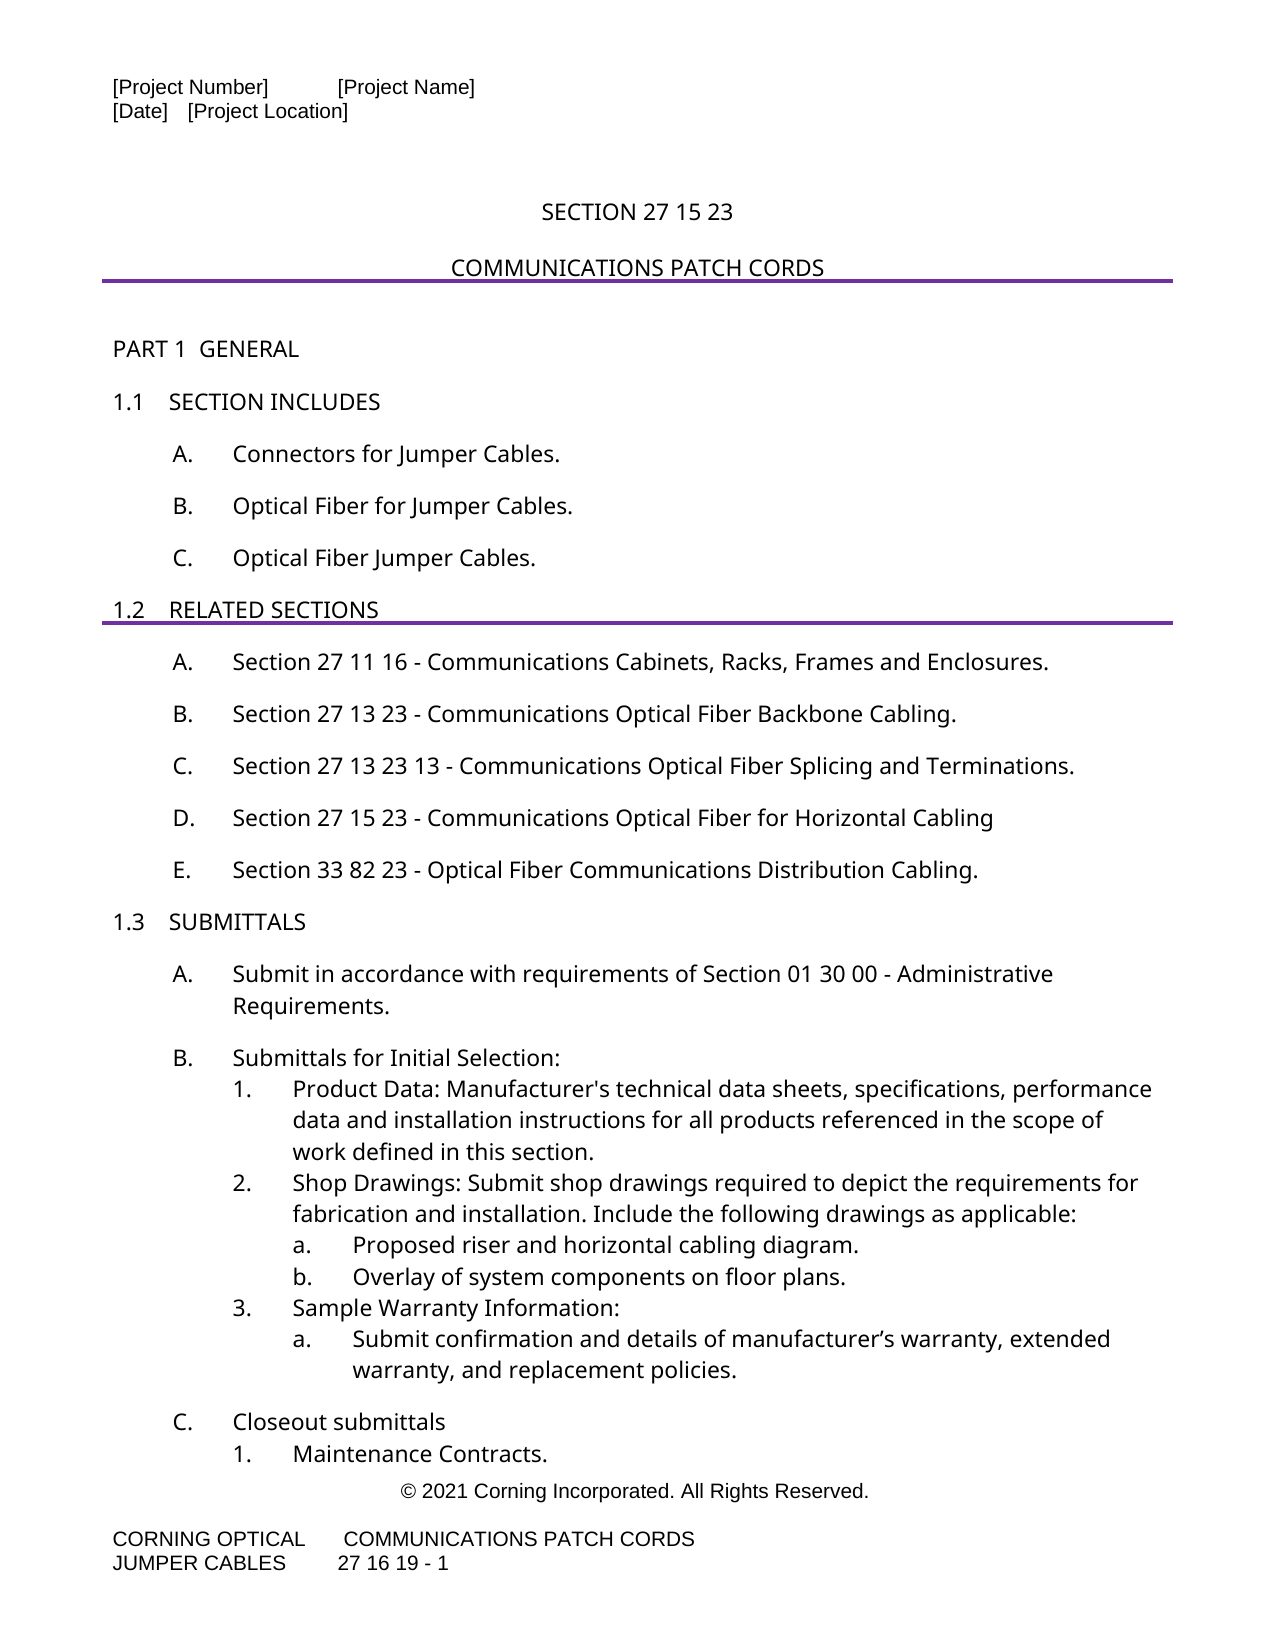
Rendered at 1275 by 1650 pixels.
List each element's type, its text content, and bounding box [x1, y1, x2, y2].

text Optical Fiber for Jumper Cables. [172, 489, 1162, 521]
text RELATED SECTIONS [112, 594, 1162, 621]
text Maintenance Contracts. [232, 1437, 1162, 1469]
text Proposed riser and horizontal cabling diagram. [292, 1229, 1162, 1260]
text SECTION INCLUDES [112, 385, 1162, 417]
text Overlay of system components on floor plans. [292, 1260, 1162, 1292]
title Communications Patch Cords [112, 252, 1162, 279]
text Submit confirmation and details of manufacturer’s warranty, extended warranty, and replacement policies. [292, 1323, 1162, 1385]
text Connectors for Jumper Cables. [172, 437, 1162, 469]
text Section 33 82 23 - Optical Fiber Communications Distribution Cabling. [172, 854, 1162, 885]
text Optical Fiber Jumper Cables. [172, 542, 1162, 573]
text GENERAL [112, 333, 1162, 364]
text Product Data: Manufacturer's technical data sheets, specifications, performance data and installation instructions for all products referenced in the scope of work defined in this section. [232, 1073, 1162, 1167]
text Section 27 13 23 - Communications Optical Fiber Backbone Cabling. [172, 698, 1162, 729]
text Section 27 13 23 13 - Communications Optical Fiber Splicing and Terminations. [172, 750, 1162, 781]
text Submittals for Initial Selection: [172, 1042, 1162, 1073]
text SUBMITTALS [112, 906, 1162, 937]
text Sample Warranty Information: [232, 1292, 1162, 1323]
text Section 27 15 23 - Communications Optical Fiber for Horizontal Cabling [172, 802, 1162, 833]
text Closeout submittals [172, 1406, 1162, 1437]
text Submit in accordance with requirements of Section 01 30 00 - Administrative Requirements. [172, 958, 1162, 1021]
text Shop Drawings: Submit shop drawings required to depict the requirements for fabrication and installation. Include the following drawings as applicable: [232, 1167, 1162, 1229]
title SECTION 27 15 23 [112, 196, 1162, 227]
text Section 27 11 16 - Communications Cabinets, Racks, Frames and Enclosures. [172, 646, 1162, 677]
